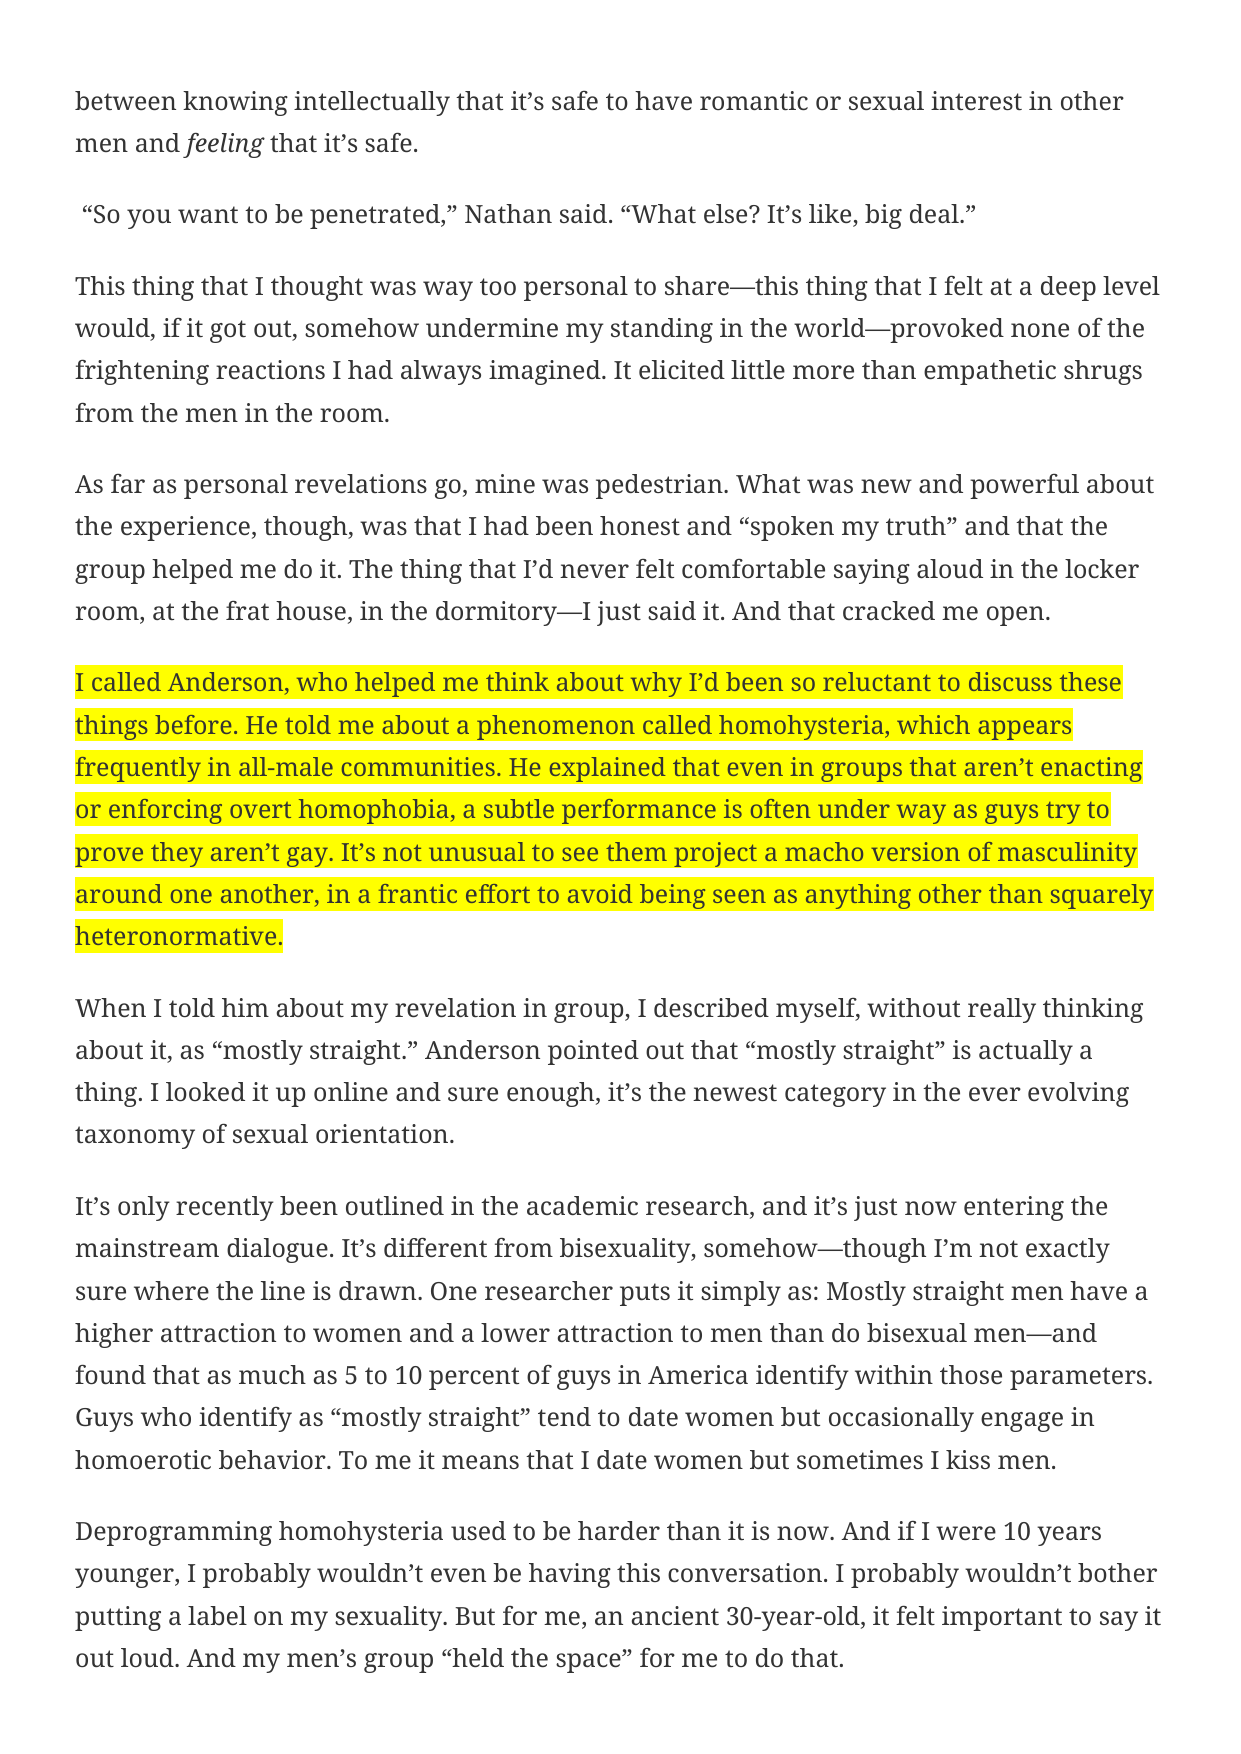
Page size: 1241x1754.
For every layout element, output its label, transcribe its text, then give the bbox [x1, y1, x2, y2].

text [75, 75, 1165, 159]
text This thing that I thought was way too personal to share—this thing that I felt at a deep level would, if it got out, somehow undermine my standing in the world—provoked none of the frightening reactions I had always imagined. It elicited little more than empathetic shrugs from the men in the room. [75, 260, 1165, 429]
text It’s only recently been outlined in the academic research, and it’s just now entering the mainstream dialogue. It’s different from bisexuality, somehow—though I’m not exactly sure where the line is drawn. One researcher puts it simply as: Mostly straight men have a higher attraction to women and a lower attraction to men than do bisexual men—and found that as much as 5 to 10 percent of guys in America identify within those parameters. Guys who identify as “mostly straight” tend to date women but occasionally engage in homoerotic behavior. To me it means that I date women but sometimes I kiss men. [75, 1180, 1165, 1476]
text “So you want to be penetrated,” Nathan said. “What else? It’s like, big deal.” [75, 189, 1165, 231]
text Deprogramming homohysteria used to be harder than it is now. And if I were 10 years younger, I probably wouldn’t even be having this conversation. I probably wouldn’t bother putting a label on my sexuality. But for me, an ancient 30-year-old, it felt important to say it out loud. And my men’s group “held the space” for me to do that. [75, 1506, 1165, 1675]
text As far as personal revelations go, mine was pedestrian. What was new and powerful about the experience, though, was that I had been honest and “spoken my truth” and that the group helped me do it. The thing that I’d never felt comfortable saying aloud in the locker room, at the frat house, in the dormitory—I just said it. And that cracked me open. [75, 458, 1165, 628]
text When I told him about my revelation in group, I described myself, without really thinking about it, as “mostly straight.” Anderson pointed out that “mostly straight” is actually a thing. I looked it up online and sure enough, it’s the newest category in the ever evolving taxonomy of sexual orientation. [75, 982, 1165, 1151]
text I called Anderson, who helped me think about why I’d been so reluctant to discuss these things before. He told me about a phenomenon called homohysteria, which appears frequently in all-male communities. He explained that even in groups that aren’t enacting or enforcing overt homophobia, a subtle performance is often under way as guys try to prove they aren’t gay. It’s not unusual to see them project a macho version of masculinity around one another, in a frantic effort to avoid being seen as anything other than squarely heteronormative. [75, 657, 1165, 953]
